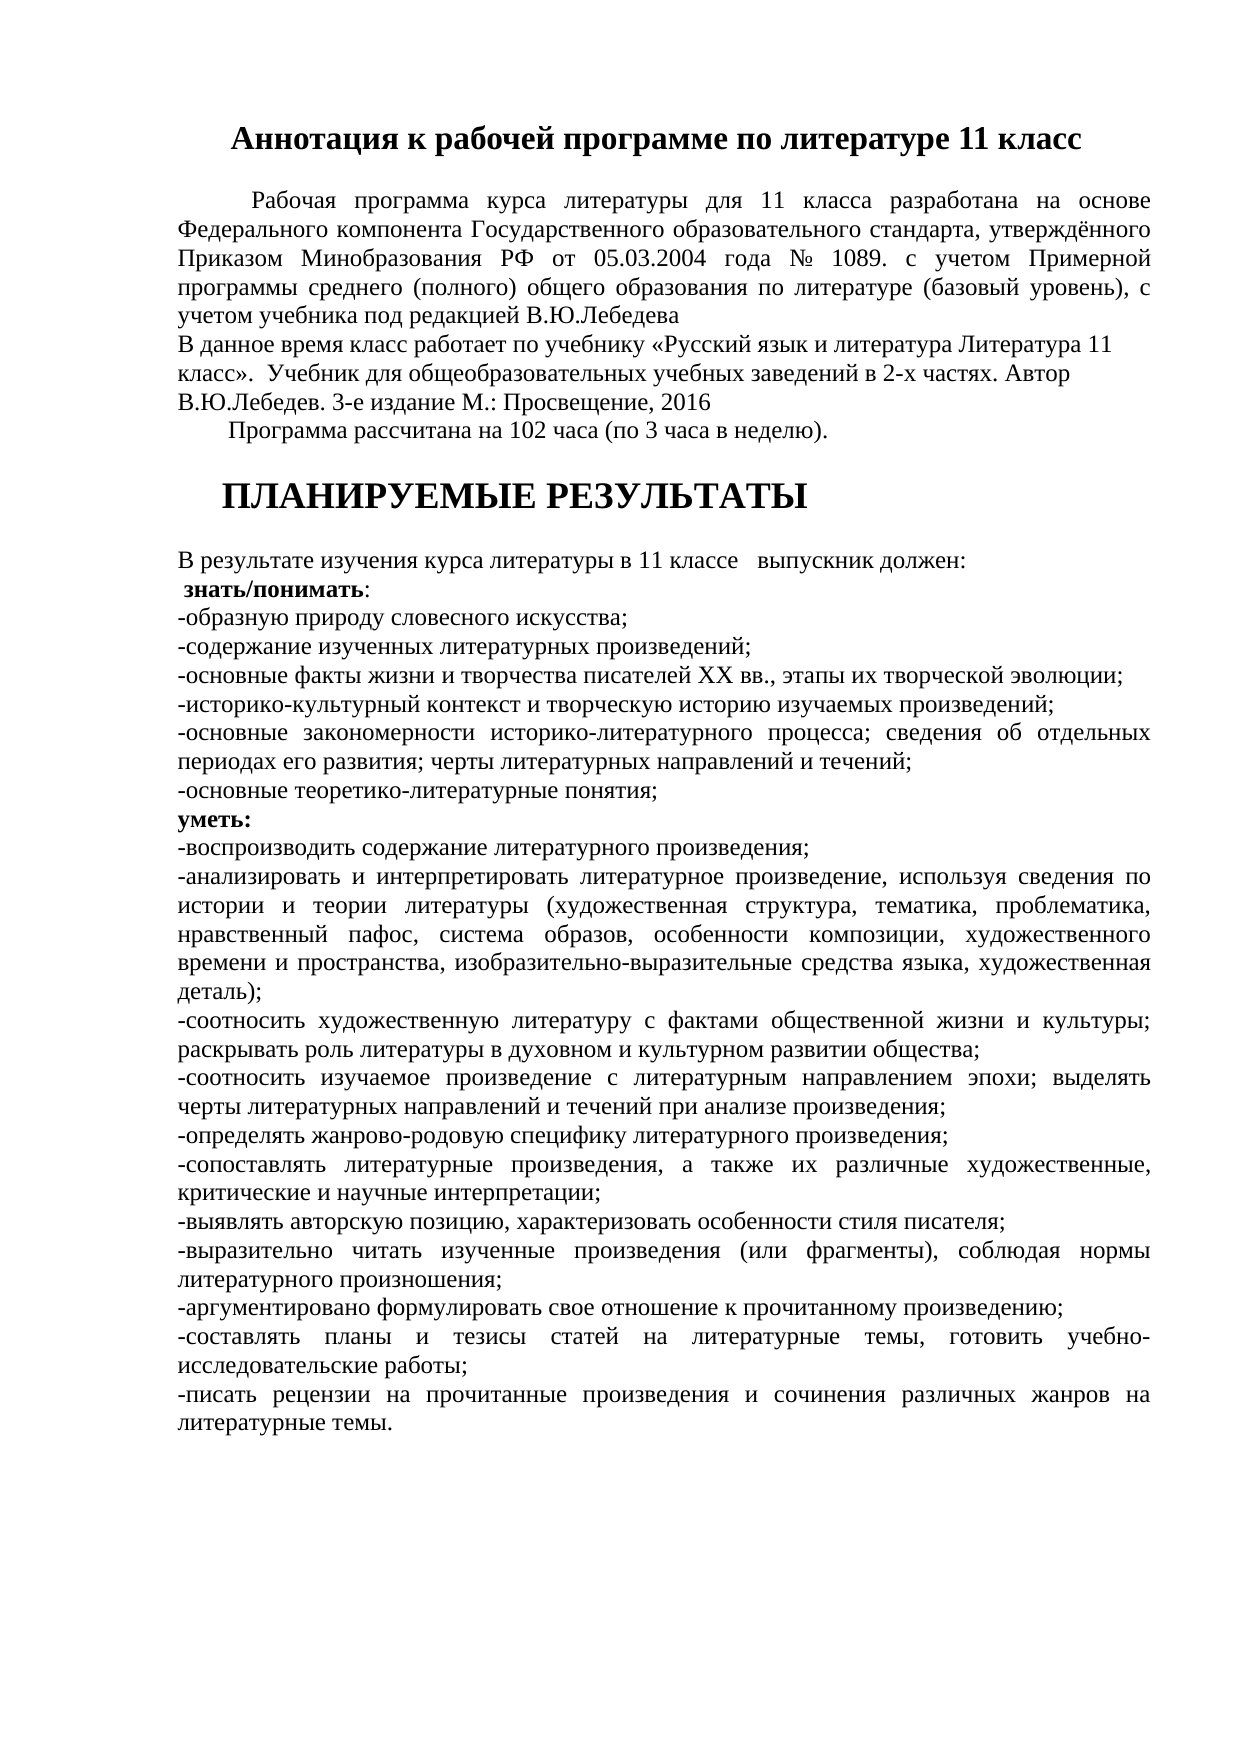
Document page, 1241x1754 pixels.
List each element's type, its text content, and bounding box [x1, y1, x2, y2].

subtitle Аннотация к рабочей программе по литературе 11 класс [177, 118, 1152, 156]
text -образную природу словесного искусства; [177, 602, 1152, 631]
text -основные закономерности историко-литературного процесса; сведения об отдельных периодах его развития; черты литературных направлений и течений; [177, 717, 1152, 775]
text -анализировать и интерпретировать литературное произведение, используя сведения по истории и теории литературы (художественная структура, тематика, проблематика, нравственный пафос, система образов, особенности композиции, художественного времени и пространства, изобразительно-выразительные средства языка, художественная деталь); [177, 861, 1152, 1005]
text -аргументировано формулировать свое отношение к прочитанному произведению; [177, 1292, 1152, 1321]
text -выразительно читать изученные произведения (или фрагменты), соблюдая нормы литературного произношения; [177, 1235, 1152, 1292]
text -воспроизводить содержание литературного произведения; [177, 832, 1152, 861]
text В результате изучения курса литературы в 11 классе выпускник должен: [177, 545, 1152, 574]
text -соотносить изучаемое произведение с литературным направлением эпохи; выделять черты литературных направлений и течений при анализе произведения; [177, 1062, 1152, 1120]
text -выявлять авторскую позицию, характеризовать особенности стиля писателя; [177, 1206, 1152, 1235]
text -основные теоретико-литературные понятия; [177, 775, 1152, 804]
text знать/понимать: [177, 574, 1152, 602]
text -определять жанрово-родовую специфику литературного произведения; [177, 1120, 1152, 1149]
text -сопоставлять литературные произведения, а также их различные художественные, критические и научные интерпретации; [177, 1149, 1152, 1206]
text -основные факты жизни и творчества писателей XX вв., этапы их творческой эволюции; [177, 660, 1152, 689]
text В данное время класс работает по учебнику «Русский язык и литература Литература 11 класс». Учебник для общеобразовательных учебных заведений в 2-х частях. Автор В.Ю.Лебедев. 3-е издание М.: Просвещение, 2016 [177, 329, 1152, 416]
text -соотносить художественную литературу с фактами общественной жизни и культуры; раскрывать роль литературы в духовном и культурном развитии общества; [177, 1005, 1152, 1062]
text -содержание изученных литературных произведений; [177, 631, 1152, 660]
text -составлять планы и тезисы статей на литературные темы, готовить учебно-исследовательские работы; [177, 1321, 1152, 1379]
text Рабочая программа курса литературы для 11 класса разработана на основе Федерального компонента Государственного образовательного стандарта, утверждённого Приказом Минобразования РФ от 05.03.2004 года № 1089. с учетом Примерной программы среднего (полного) общего образования по литературе (базовый уровень), с учетом учебника под редакцией В.Ю.Лебедева [177, 186, 1152, 329]
text уметь: [177, 804, 1152, 832]
text ПЛАНИРУЕМЫЕ РЕЗУЛЬТАТЫ [177, 473, 1152, 516]
text -историко-культурный контекст и творческую историю изучаемых произведений; [177, 689, 1152, 717]
text -писать рецензии на прочитанные произведения и сочинения различных жанров на литературные темы. [177, 1379, 1152, 1436]
text Программа рассчитана на 102 часа (по 3 часа в неделю). [177, 416, 1152, 444]
